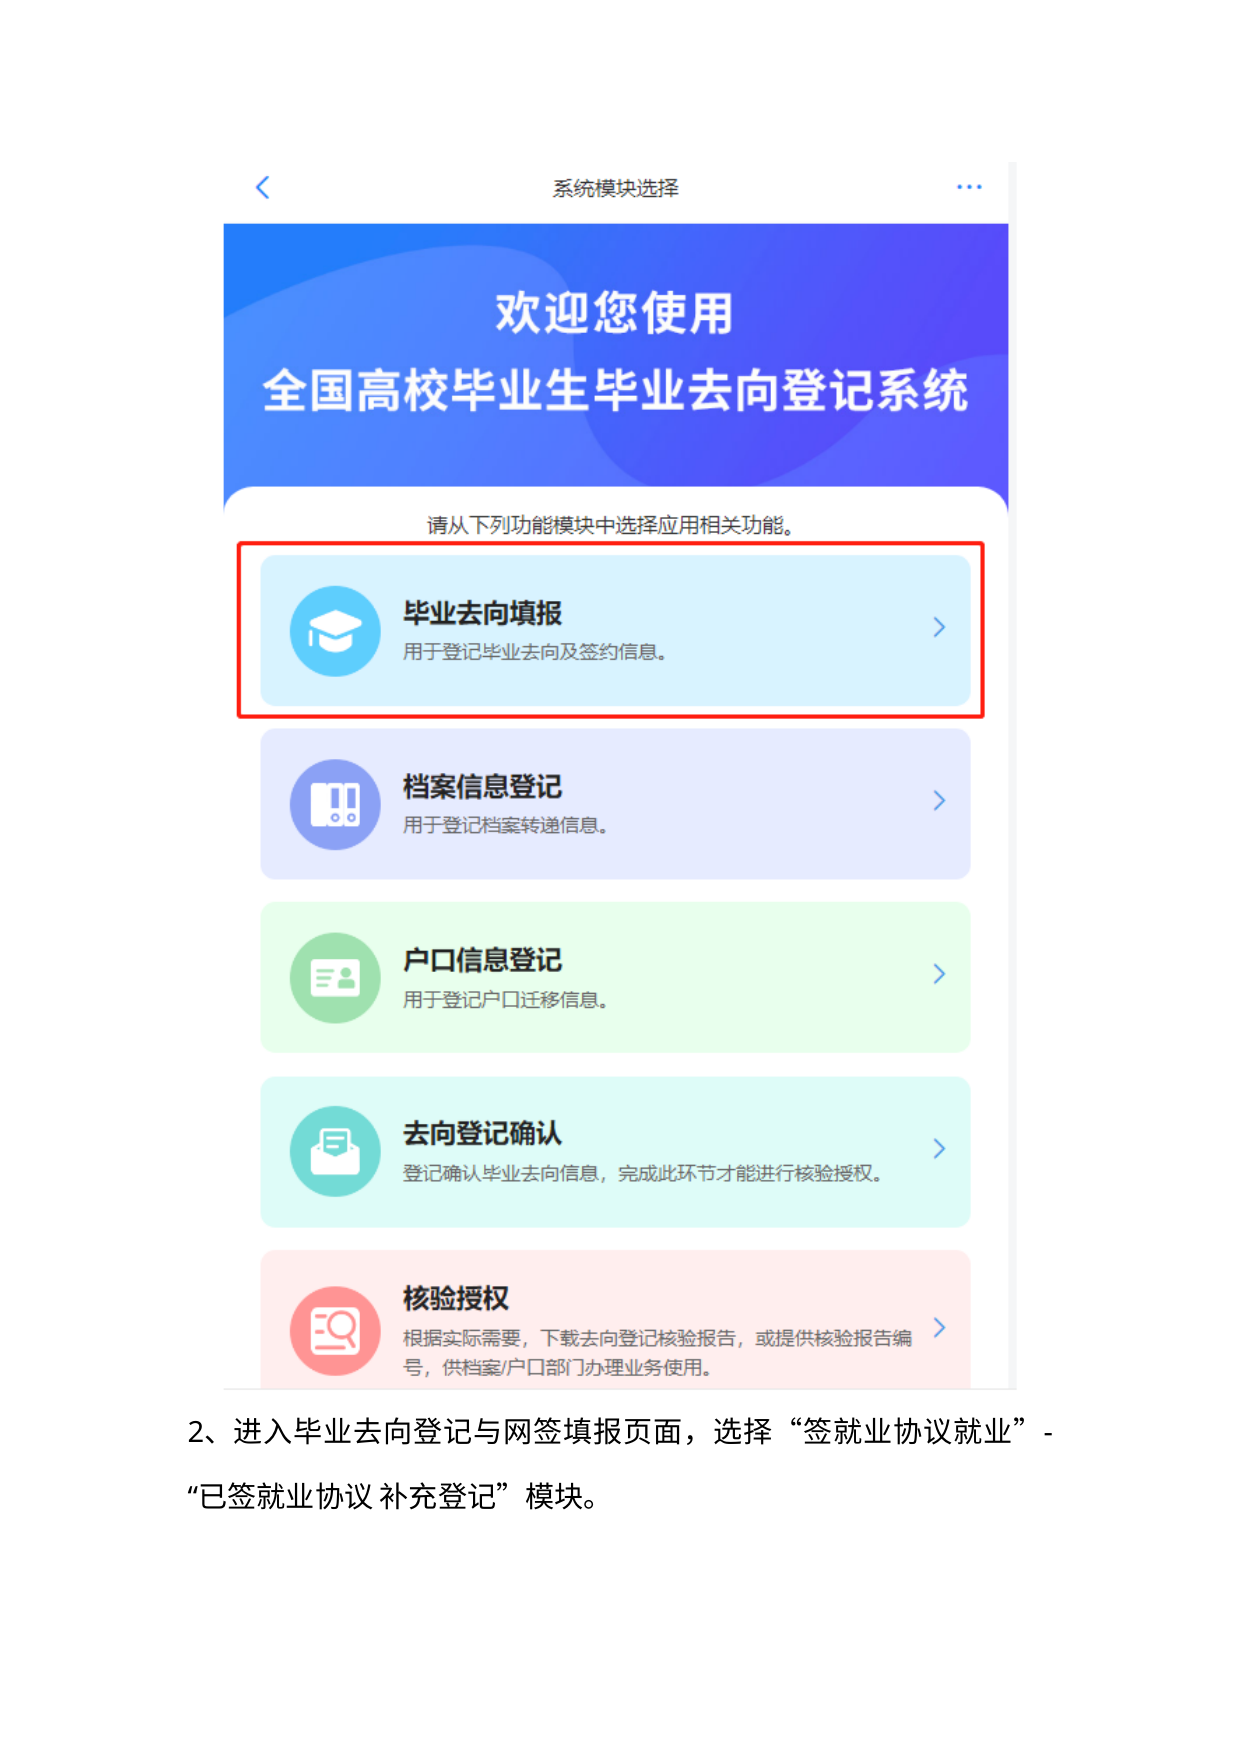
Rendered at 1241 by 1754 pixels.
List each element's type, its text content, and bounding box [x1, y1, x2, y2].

picture [223, 162, 1017, 1397]
list 进入毕业去向登记与网签填报页面，选择“签就业协议就业”-“已签就业协议 补充登记”模块。 [187, 1397, 1053, 1527]
